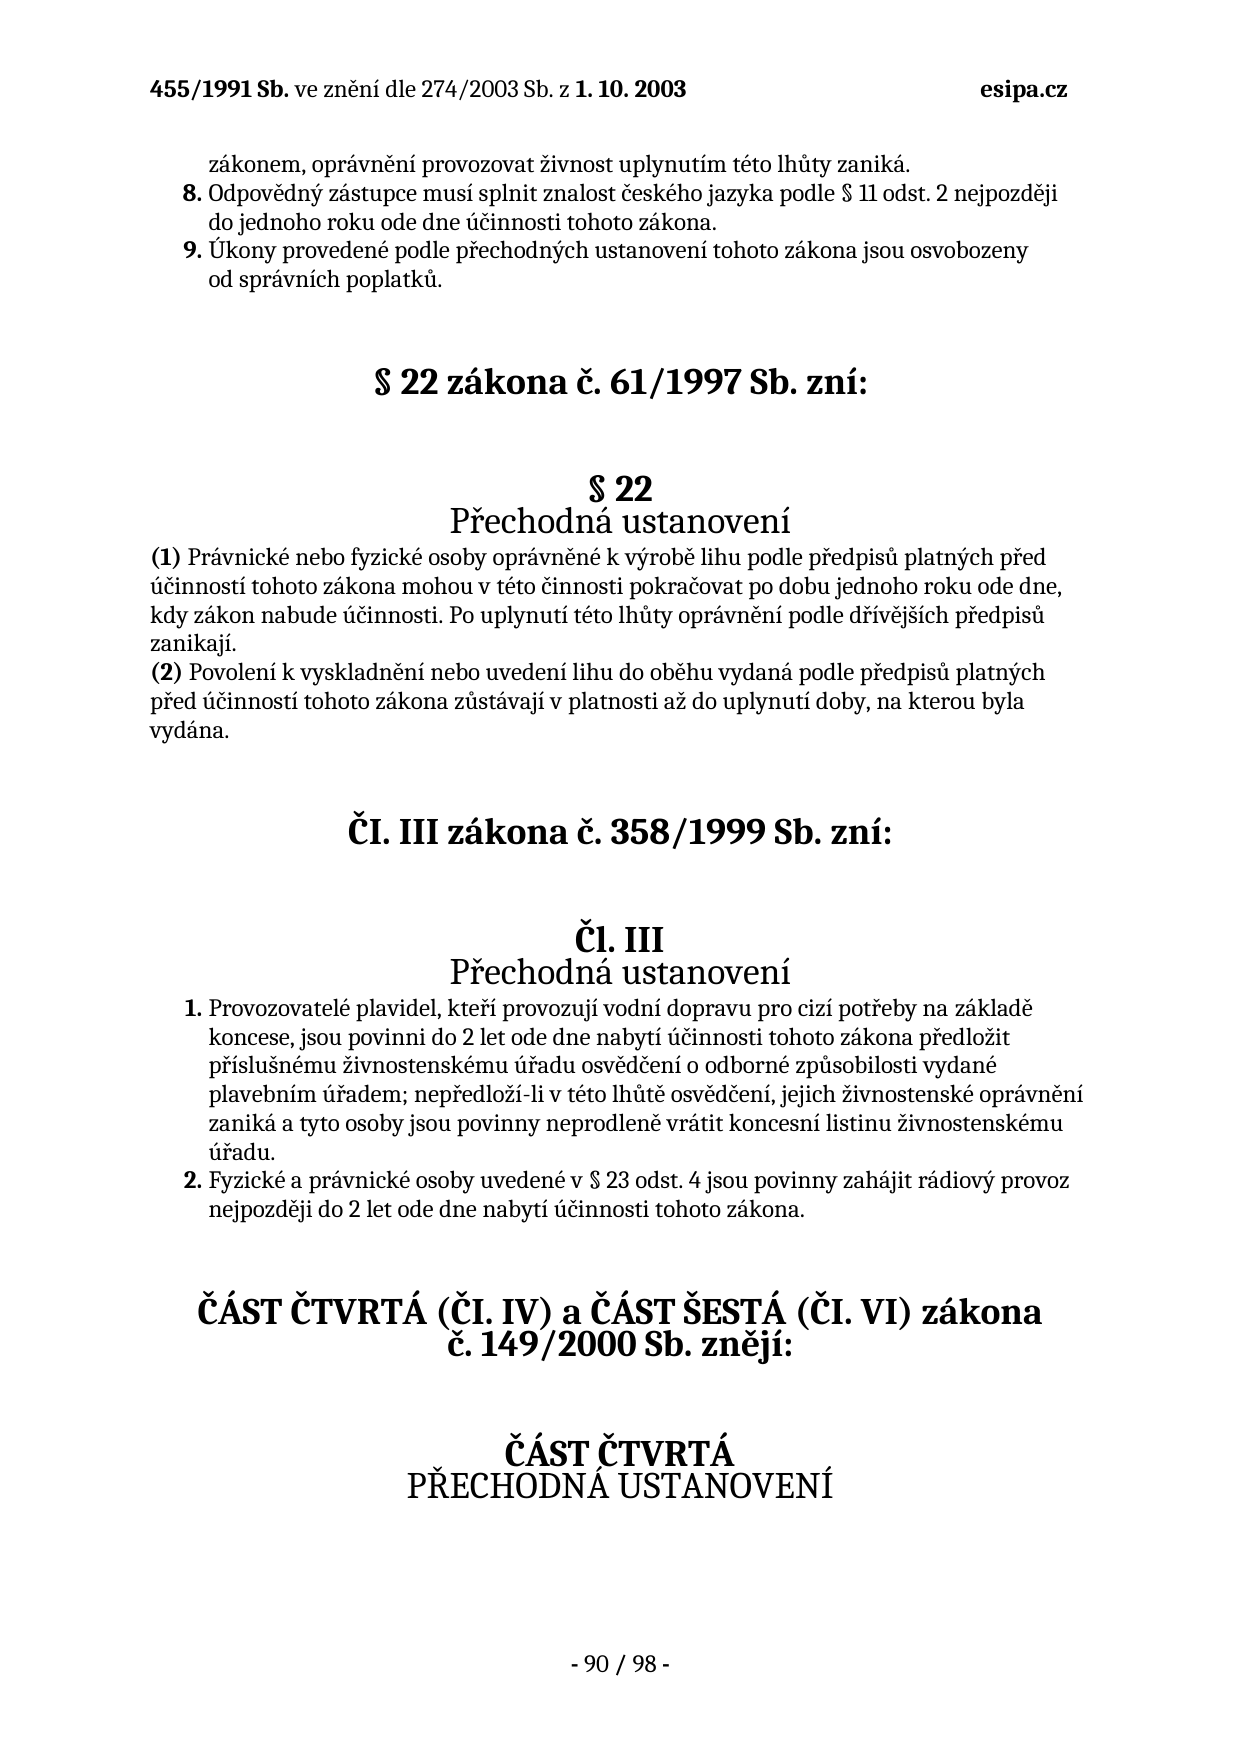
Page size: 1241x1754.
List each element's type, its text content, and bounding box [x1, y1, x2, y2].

subtitle § 22 -Přechodná ustanovení [150, 474, 1090, 543]
text (1) Právnické nebo fyzické osoby oprávněné k výrobě lihu podle předpisů platných před účinností tohoto zákona mohou v této činnosti pokračovat po dobu jednoho roku ode dne, kdy zákon nabude účinnosti. Po uplynutí této lhůty oprávnění podle dřívějších předpisů zanikají. [150, 543, 1090, 658]
text 8. Odpovědný zástupce musí splnit znalost českého jazyka podle § 11 odst. 2 nejpozději do jednoho roku ode dne účinnosti tohoto zákona. [150, 179, 1090, 236]
subtitle § 22 zákona č. 61/1997 Sb. zní: [150, 367, 1090, 401]
subtitle Čl. III -Přechodná ustanovení [150, 925, 1090, 994]
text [150, 150, 1090, 179]
subtitle ČI. III zákona č. 358/1999 Sb. zní: [150, 817, 1090, 852]
text 9. Úkony provedené podle přechodných ustanovení tohoto zákona jsou osvobozeny od správních poplatků. [150, 236, 1090, 294]
subtitle Část čtvrtá -Přechodná ustanovení [150, 1439, 1090, 1508]
text 2. Fyzické a právnické osoby uvedené v § 23 odst. 4 jsou povinny zahájit rádiový provoz nejpozději do 2 let ode dne nabytí účinnosti tohoto zákona. [150, 1166, 1090, 1224]
subtitle ČÁST ČTVRTÁ (ČI. IV) a ČÁST ŠESTÁ (ČI. VI) zákona č. 149/2000 Sb. znějí: [150, 1297, 1090, 1366]
text 1. Provozovatelé plavidel, kteří provozují vodní dopravu pro cizí potřeby na základě koncese, jsou povinni do 2 let ode dne nabytí účinnosti tohoto zákona předložit příslušnému živnostenskému úřadu osvědčení o odborné způsobilosti vydané plavebním úřadem; nepředloží‑li v této lhůtě osvědčení, jejich živnostenské oprávnění zaniká a tyto osoby jsou povinny neprodleně vrátit koncesní listinu živnostenskému úřadu. [150, 994, 1090, 1166]
text (2) Povolení k vyskladnění nebo uvedení lihu do oběhu vydaná podle předpisů platných před účinností tohoto zákona zůstávají v platnosti až do uplynutí doby, na kterou byla vydána. [150, 658, 1090, 744]
